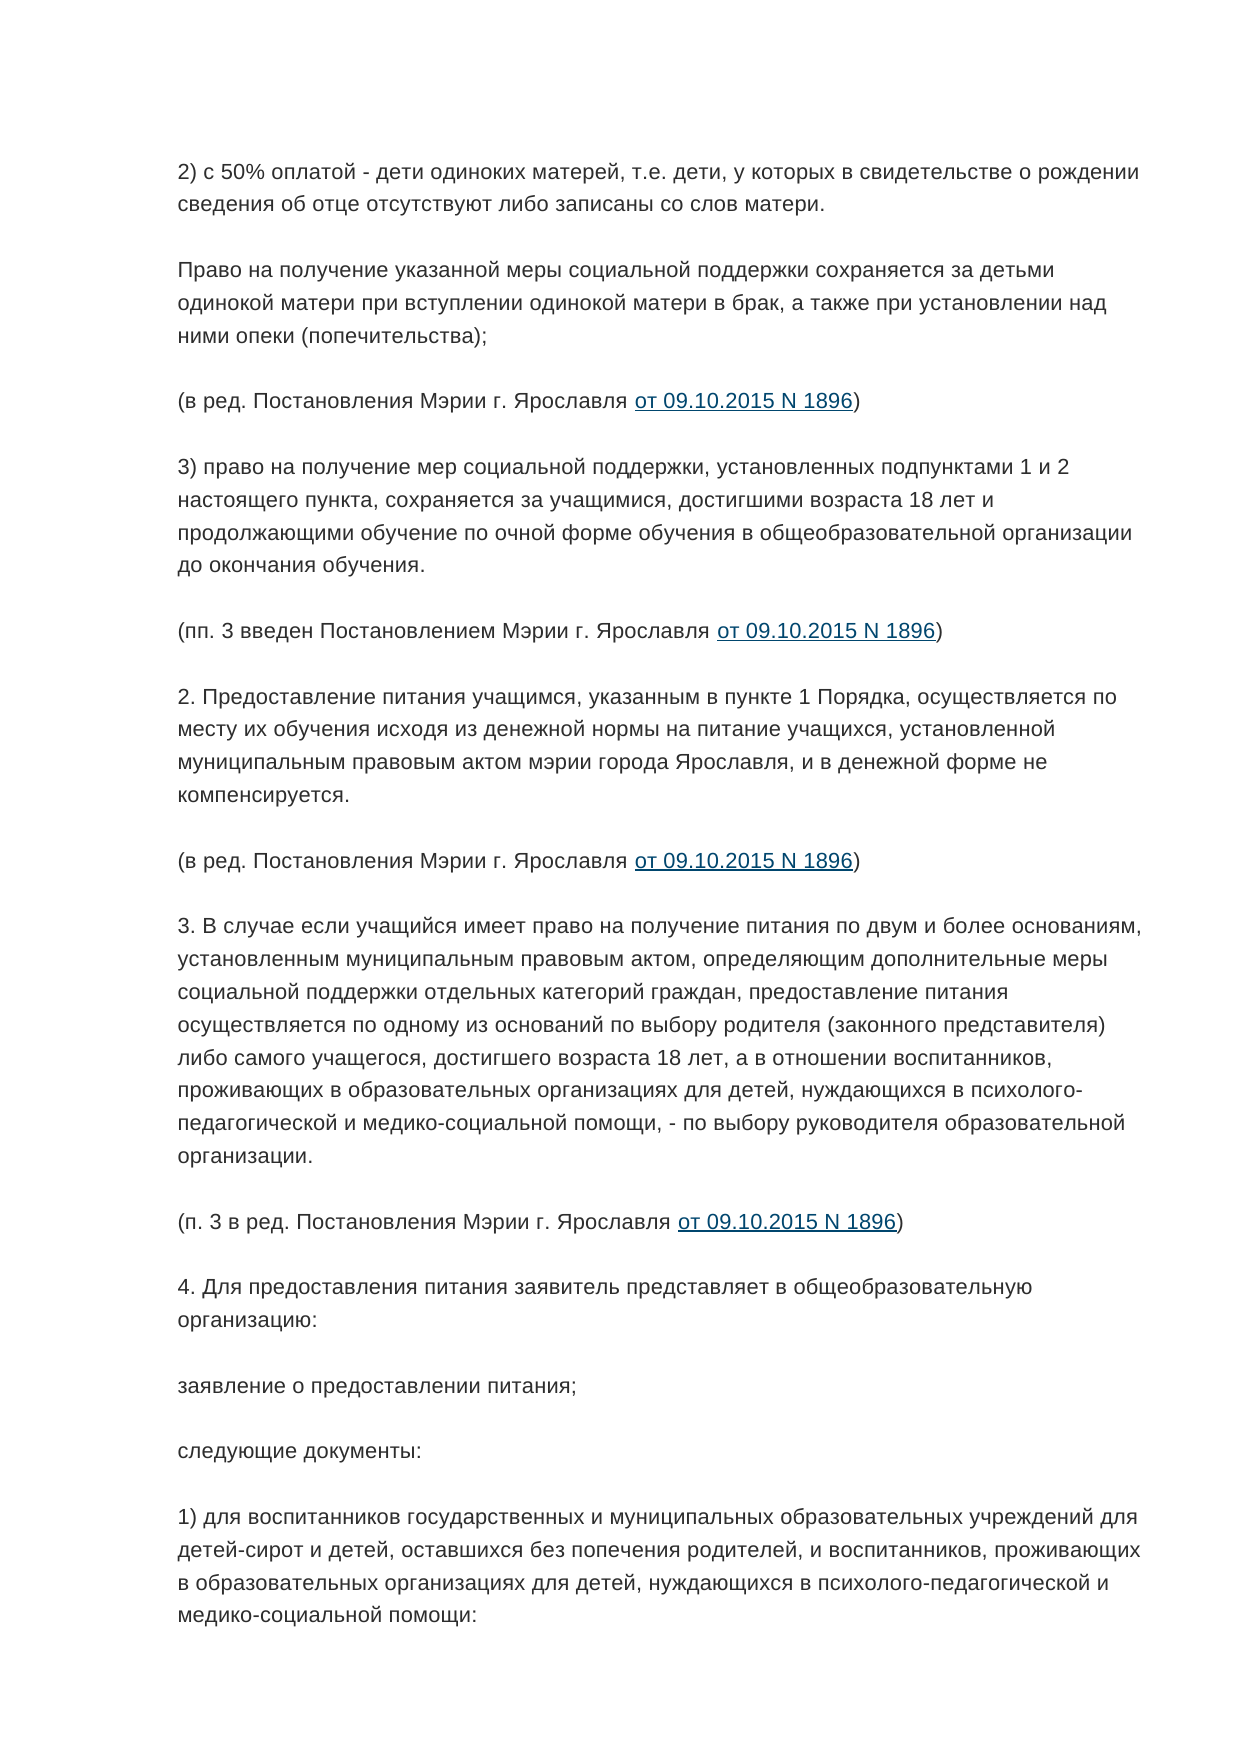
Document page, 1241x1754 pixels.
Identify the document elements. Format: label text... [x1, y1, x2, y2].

text (в ред. Постановления Мэрии г. Ярославля от 09.10.2015 N 1896) [177, 348, 1152, 413]
text (п. 3 в ред. Постановления Мэрии г. Ярославля от 09.10.2015 N 1896) [177, 1168, 1152, 1234]
text 4. Для предоставления питания заявитель представляет в общеобразовательную организацию: [177, 1234, 1152, 1332]
text 2. Предоставление питания учащимся, указанным в пункте 1 Порядка, осуществляется по месту их обучения исходя из денежной нормы на питание учащихся, установленной муниципальным правовым актом мэрии города Ярославля, и в денежной форме не компенсируется. [177, 643, 1152, 807]
text (в ред. Постановления Мэрии г. Ярославля от 09.10.2015 N 1896) [177, 807, 1152, 873]
text (пп. 3 введен Постановлением Мэрии г. Ярославля от 09.10.2015 N 1896) [177, 577, 1152, 643]
text следующие документы: [177, 1398, 1152, 1463]
text 2) с 50% оплатой - дети одиноких матерей, т.е. дети, у которых в свидетельстве о рождении сведения об отце отсутствуют либо записаны со слов матери. [177, 118, 1152, 217]
text 1) для воспитанников государственных и муниципальных образовательных учреждений для детей-сирот и детей, оставшихся без попечения родителей, и воспитанников, проживающих в образовательных организациях для детей, нуждающихся в психолого-педагогической и медико-социальной помощи: [177, 1463, 1152, 1627]
text 3. В случае если учащийся имеет право на получение питания по двум и более основаниям, установленным муниципальным правовым актом, определяющим дополнительные меры социальной поддержки отдельных категорий граждан, предоставление питания осуществляется по одному из оснований по выбору родителя (законного представителя) либо самого учащегося, достигшего возраста 18 лет, а в отношении воспитанников, проживающих в образовательных организациях для детей, нуждающихся в психолого-педагогической и медико-социальной помощи, - по выбору руководителя образовательной организации. [177, 873, 1152, 1168]
text 3) право на получение мер социальной поддержки, установленных подпунктами 1 и 2 настоящего пункта, сохраняется за учащимися, достигшими возраста 18 лет и продолжающими обучение по очной форме обучения в общеобразовательной организации до окончания обучения. [177, 413, 1152, 577]
text заявление о предоставлении питания; [177, 1332, 1152, 1398]
text Право на получение указанной меры социальной поддержки сохраняется за детьми одинокой матери при вступлении одинокой матери в брак, а также при установлении над ними опеки (попечительства); [177, 217, 1152, 348]
